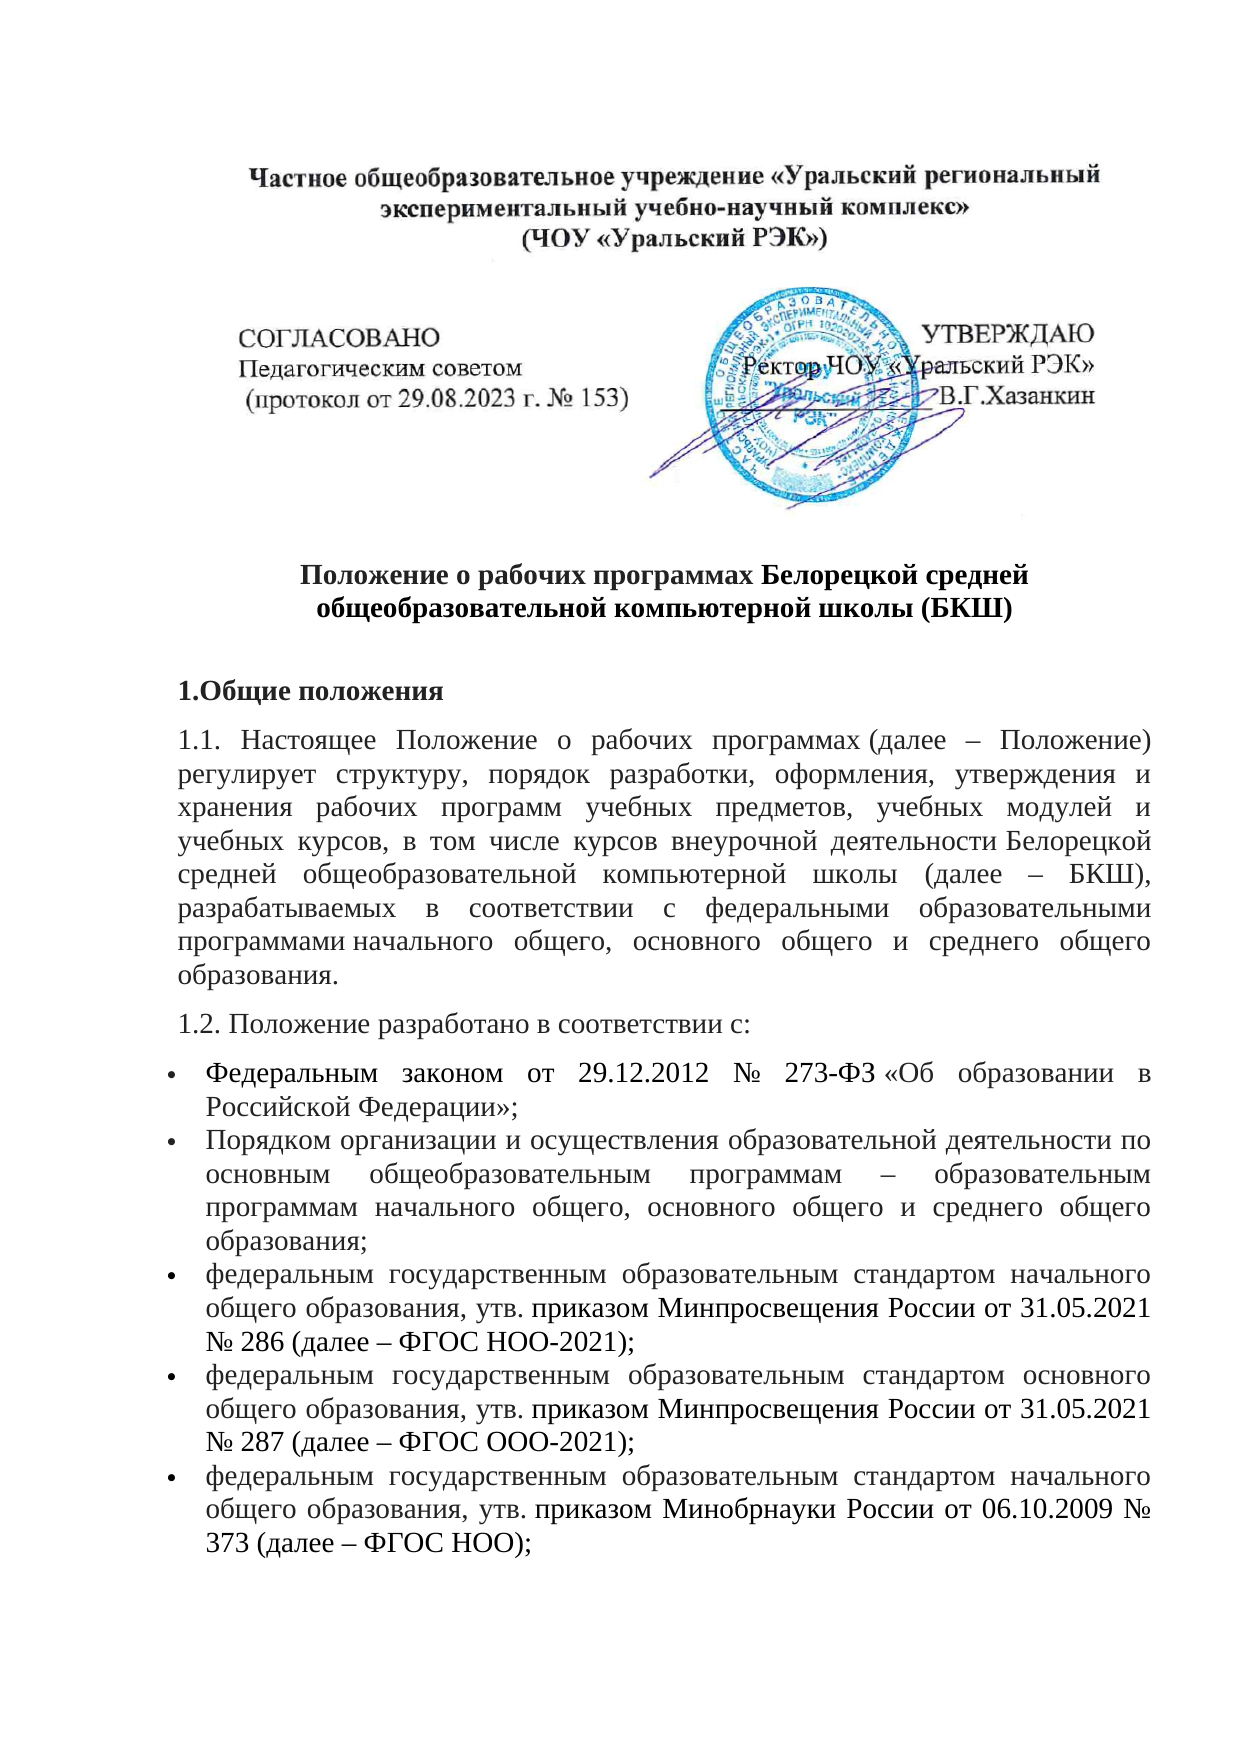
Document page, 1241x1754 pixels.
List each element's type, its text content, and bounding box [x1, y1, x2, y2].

list Порядком организации и осуществления образовательной деятельности по основным общеобразовательным программам – образовательным программам начального общего, основного общего и среднего общего образования; [168, 1122, 1152, 1257]
list федеральным государственным образовательным стандартом основного общего образования, утв. приказом Минпросвещения России от 31.05.2021 № 287 (далее – ФГОС ООО-2021); [168, 1357, 1152, 1458]
text Положение о рабочих программах Белорецкой средней общеобразовательной компьютерной школы (БКШ) [177, 557, 1152, 624]
picture [177, 118, 1152, 524]
text 1.1. Настоящее Положение о рабочих программах (далее – Положение) регулирует структуру, порядок разработки, оформления, утверждения и хранения рабочих программ учебных предметов, учебных модулей и учебных курсов, в том числе курсов внеурочной деятельности Белорецкой средней общеобразовательной компьютерной школы (далее – БКШ), разрабатываемых в соответствии с федеральными образовательными программами начального общего, основного общего и среднего общего образования. [177, 722, 1152, 991]
list федеральным государственным образовательным стандартом начального общего образования, утв. приказом Минобрнауки России от 06.10.2009 № 373 (далее – ФГОС НОО); [168, 1458, 1152, 1558]
text 1.2. Положение разработано в соответствии с: [177, 1006, 1152, 1040]
list федеральным государственным образовательным стандартом начального общего образования, утв. приказом Минпросвещения России от 31.05.2021 № 286 (далее – ФГОС НОО-2021); [168, 1257, 1152, 1357]
list Федеральным законом от 29.12.2012 № 273-ФЗ «Об образовании в Российской Федерации»; [168, 1055, 1152, 1122]
text 1.Общие положения [177, 673, 1152, 707]
